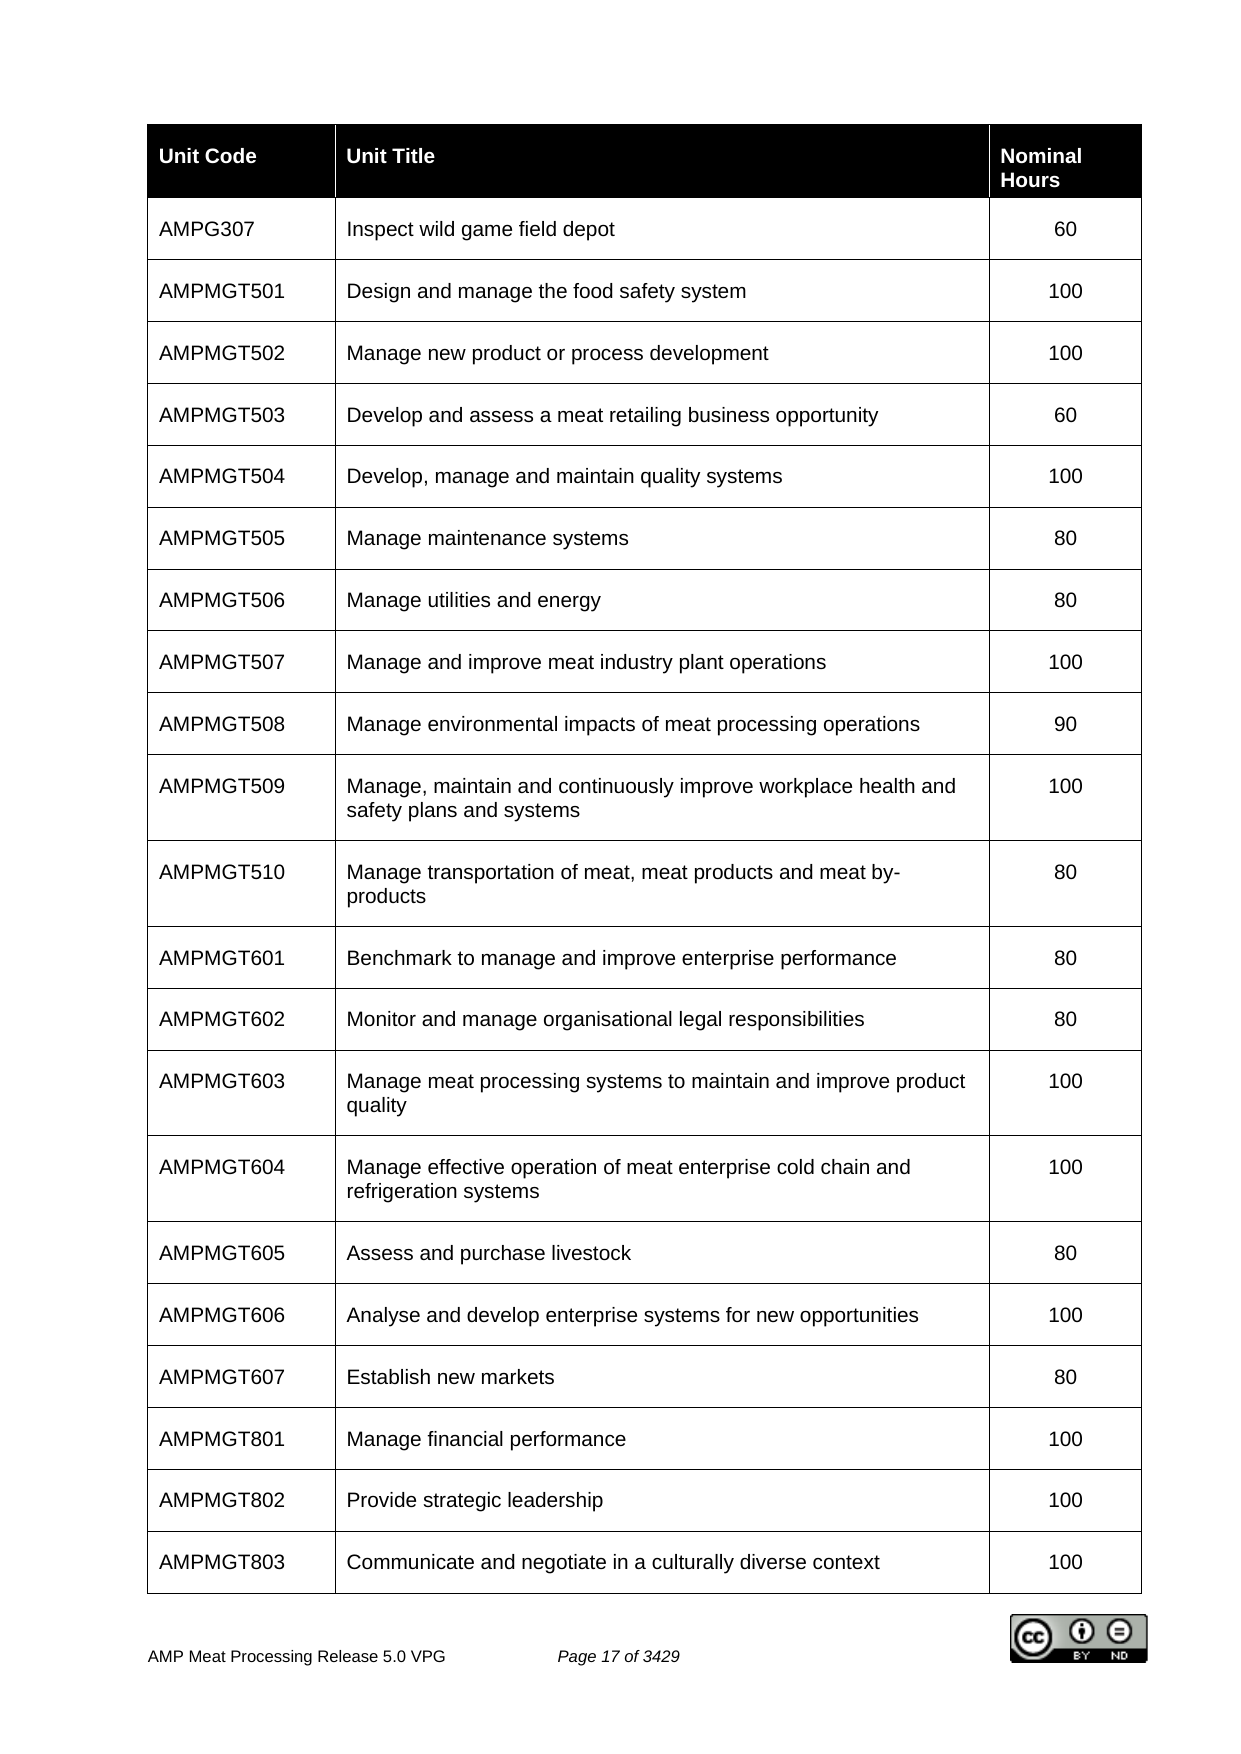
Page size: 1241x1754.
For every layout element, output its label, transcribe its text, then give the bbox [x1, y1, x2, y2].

table_cell AMPMGT602 [148, 989, 335, 1049]
table_cell AMPMGT604 [148, 1136, 335, 1221]
table_cell Manage new product or process development [336, 322, 989, 383]
table_cell 90 [990, 693, 1141, 754]
table_cell Manage transportation of meat, meat products and meat by-products [336, 841, 989, 926]
table_cell Assess and purchase livestock [336, 1222, 989, 1283]
table_cell AMPMGT605 [148, 1222, 335, 1283]
table_cell 100 [990, 1408, 1141, 1469]
table_cell Manage, maintain and continuously improve workplace health and safety plans and systems [336, 755, 989, 840]
table_cell 100 [990, 631, 1141, 692]
table_cell 100 [990, 446, 1141, 507]
table_cell AMPMGT507 [148, 631, 335, 692]
table_cell Manage and improve meat industry plant operations [336, 631, 989, 692]
table_cell Design and manage the food safety system [336, 260, 989, 321]
table_header Unit Title [336, 125, 989, 197]
table_cell 100 [990, 322, 1141, 383]
table_cell AMPMGT803 [148, 1532, 335, 1592]
table_cell AMPMGT506 [148, 570, 335, 630]
table_cell 100 [990, 1051, 1141, 1135]
table_cell AMPMGT503 [148, 384, 335, 445]
table_cell AMPG307 [148, 198, 335, 259]
table_cell AMPMGT802 [148, 1470, 335, 1531]
table_cell AMPMGT601 [148, 927, 335, 988]
table_cell Manage meat processing systems to maintain and improve product quality [336, 1051, 989, 1135]
table_cell 80 [990, 927, 1141, 988]
table_cell Manage financial performance [336, 1408, 989, 1469]
table_cell 60 [990, 198, 1141, 259]
table_header Unit Code [148, 125, 335, 197]
table_cell 80 [990, 570, 1141, 630]
table_cell AMPMGT502 [148, 322, 335, 383]
table_cell 80 [990, 1346, 1141, 1407]
table_cell Analyse and develop enterprise systems for new opportunities [336, 1284, 989, 1345]
table_cell 80 [990, 1222, 1141, 1283]
table_cell AMPMGT508 [148, 693, 335, 754]
table_cell 60 [990, 384, 1141, 445]
table_cell Manage effective operation of meat enterprise cold chain and refrigeration systems [336, 1136, 989, 1221]
table_cell AMPMGT606 [148, 1284, 335, 1345]
table_cell 100 [990, 1136, 1141, 1221]
table_cell 80 [990, 841, 1141, 926]
table_cell 100 [990, 755, 1141, 840]
table_cell AMPMGT603 [148, 1051, 335, 1135]
table_cell 80 [990, 989, 1141, 1049]
table_cell Benchmark to manage and improve enterprise performance [336, 927, 989, 988]
table_cell 100 [990, 1532, 1141, 1592]
table_cell Monitor and manage organisational legal responsibilities [336, 989, 989, 1049]
table_cell Communicate and negotiate in a culturally diverse context [336, 1532, 989, 1592]
table_cell Provide strategic leadership [336, 1470, 989, 1531]
table_cell AMPMGT501 [148, 260, 335, 321]
table_cell AMPMGT801 [148, 1408, 335, 1469]
picture [1010, 1614, 1148, 1663]
table_cell 100 [990, 1284, 1141, 1345]
table_cell AMPMGT607 [148, 1346, 335, 1407]
table_cell AMPMGT504 [148, 446, 335, 507]
table_cell AMPMGT509 [148, 755, 335, 840]
table_cell Manage environmental impacts of meat processing operations [336, 693, 989, 754]
table_cell 100 [990, 1470, 1141, 1531]
table_cell 100 [990, 260, 1141, 321]
table_cell Manage utilities and energy [336, 570, 989, 630]
table_cell Manage maintenance systems [336, 508, 989, 568]
table_cell Inspect wild game field depot [336, 198, 989, 259]
table_cell Develop and assess a meat retailing business opportunity [336, 384, 989, 445]
table_header Nominal Hours [990, 125, 1141, 197]
table_cell AMPMGT510 [148, 841, 335, 926]
table_cell Develop, manage and maintain quality systems [336, 446, 989, 507]
table_cell Establish new markets [336, 1346, 989, 1407]
table_cell 80 [990, 508, 1141, 568]
table_cell AMPMGT505 [148, 508, 335, 568]
